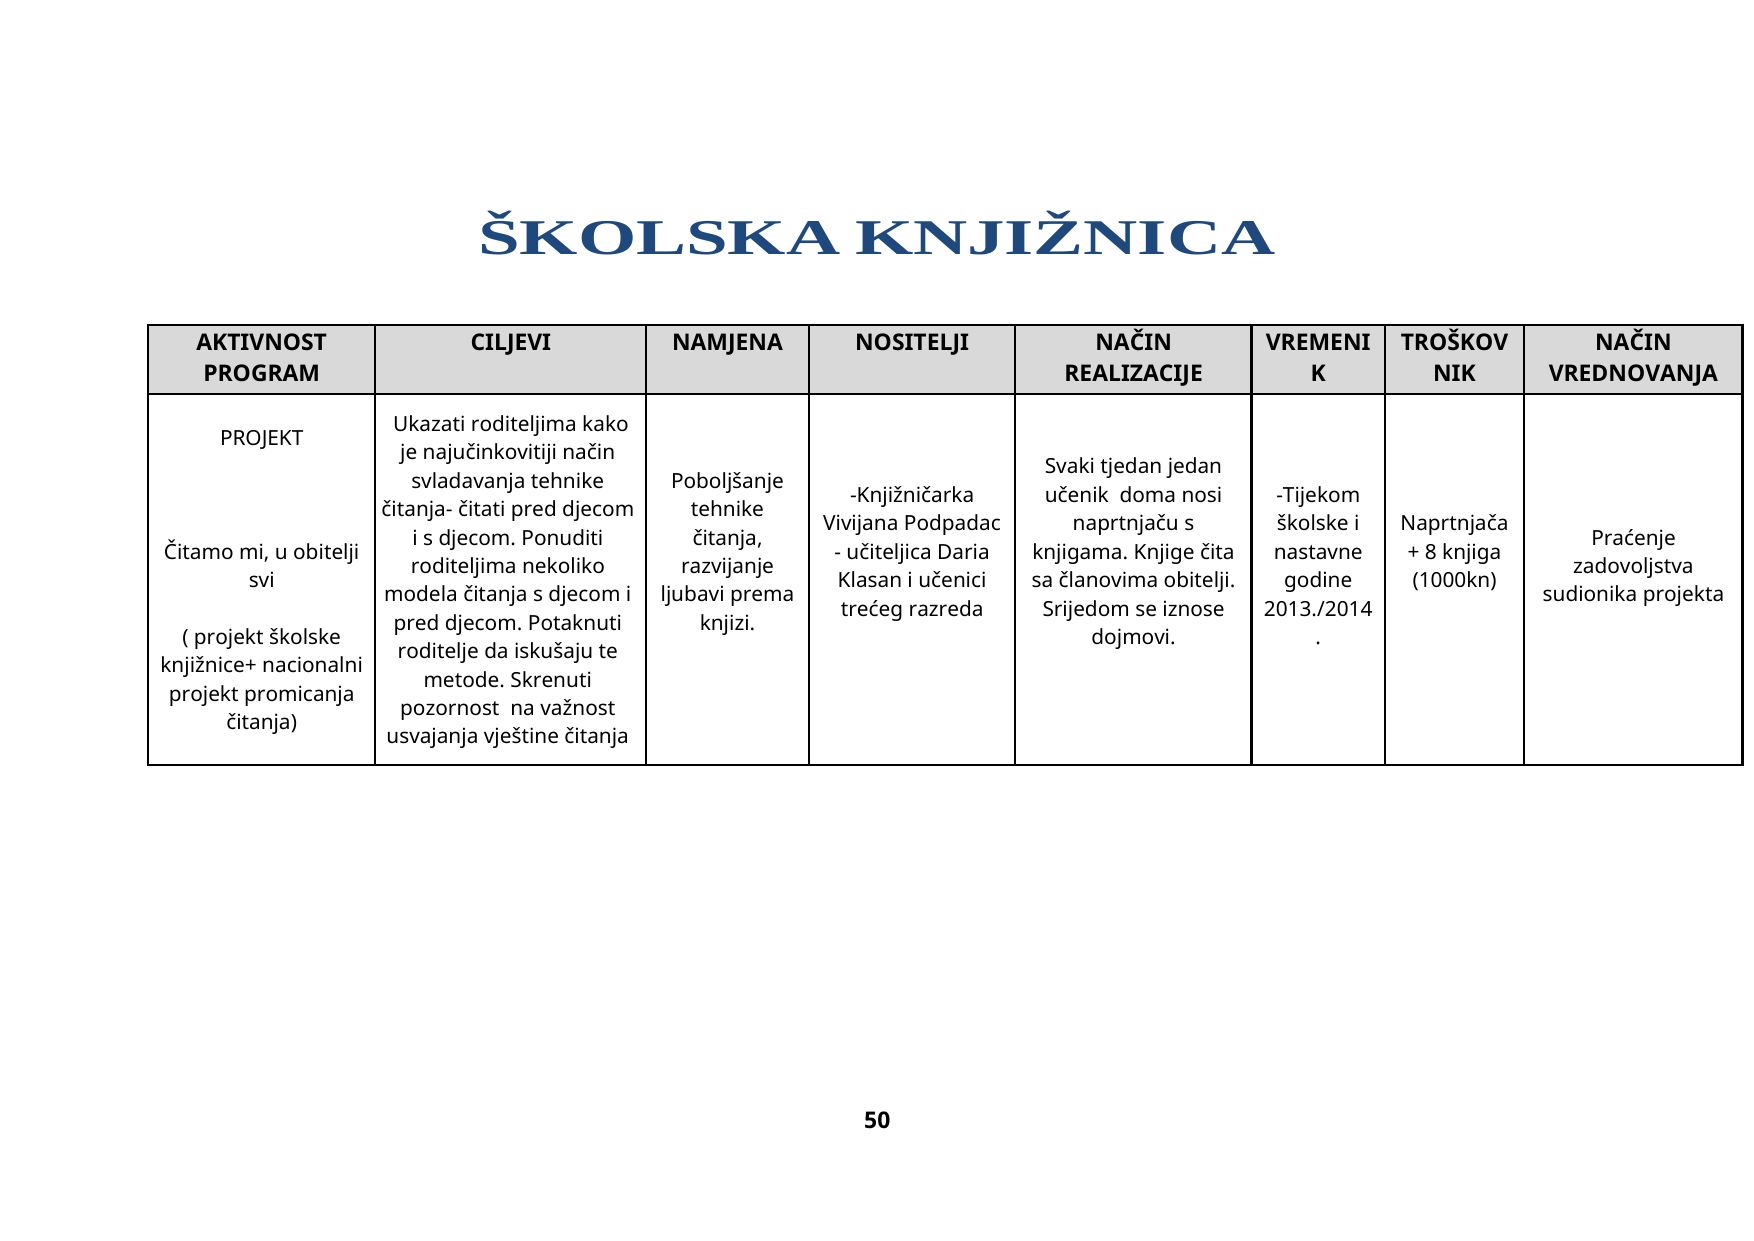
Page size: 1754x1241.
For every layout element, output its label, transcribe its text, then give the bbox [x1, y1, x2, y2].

table_header NAČIN REALIZACIJE [1016, 326, 1250, 393]
table_cell PROJEKT Čitamo mi, u obitelji svi ( projekt školske knjižnice+ nacionalni projekt promicanja čitanja) [149, 395, 374, 764]
table_header NOSITELJI [810, 326, 1014, 393]
table_header NAČIN VREDNOVANJA [1525, 326, 1741, 393]
table_cell Naprtnjača + 8 knjiga (1000kn) [1386, 395, 1523, 764]
table_cell Poboljšanje tehnike čitanja, razvijanje ljubavi prema knjizi. [647, 395, 808, 764]
table_cell -Tijekom školske i nastavne godine 2013./2014. [1253, 395, 1384, 764]
table_header VREMENIK [1253, 326, 1384, 393]
table_cell Praćenje zadovoljstva sudionika projekta [1525, 395, 1741, 764]
table_header AKTIVNOST PROGRAM [149, 326, 374, 393]
table_header NAMJENA [647, 326, 808, 393]
table_cell Svaki tjedan jedan učenik doma nosi naprtnjaču s knjigama. Knjige čita sa članovima obitelji. Srijedom se iznose dojmovi. [1016, 395, 1250, 764]
table_cell -Knjižničarka Vivijana Podpadac - učiteljica Daria Klasan i učenici trećeg razreda [810, 395, 1014, 764]
table_header CILJEVI [376, 326, 645, 393]
table_header TROŠKOVNIK [1386, 326, 1523, 393]
subtitle ŠKOLSKA KNJIŽNICA [148, 208, 1606, 266]
table_cell Ukazati roditeljima kako je najučinkovitiji način svladavanja tehnike čitanja- čitati pred djecom i s djecom. Ponuditi roditeljima nekoliko modela čitanja s djecom i pred djecom. Potaknuti roditelje da iskušaju te metode. Skrenuti pozornost na važnost usvajanja vještine čitanja [376, 395, 645, 764]
